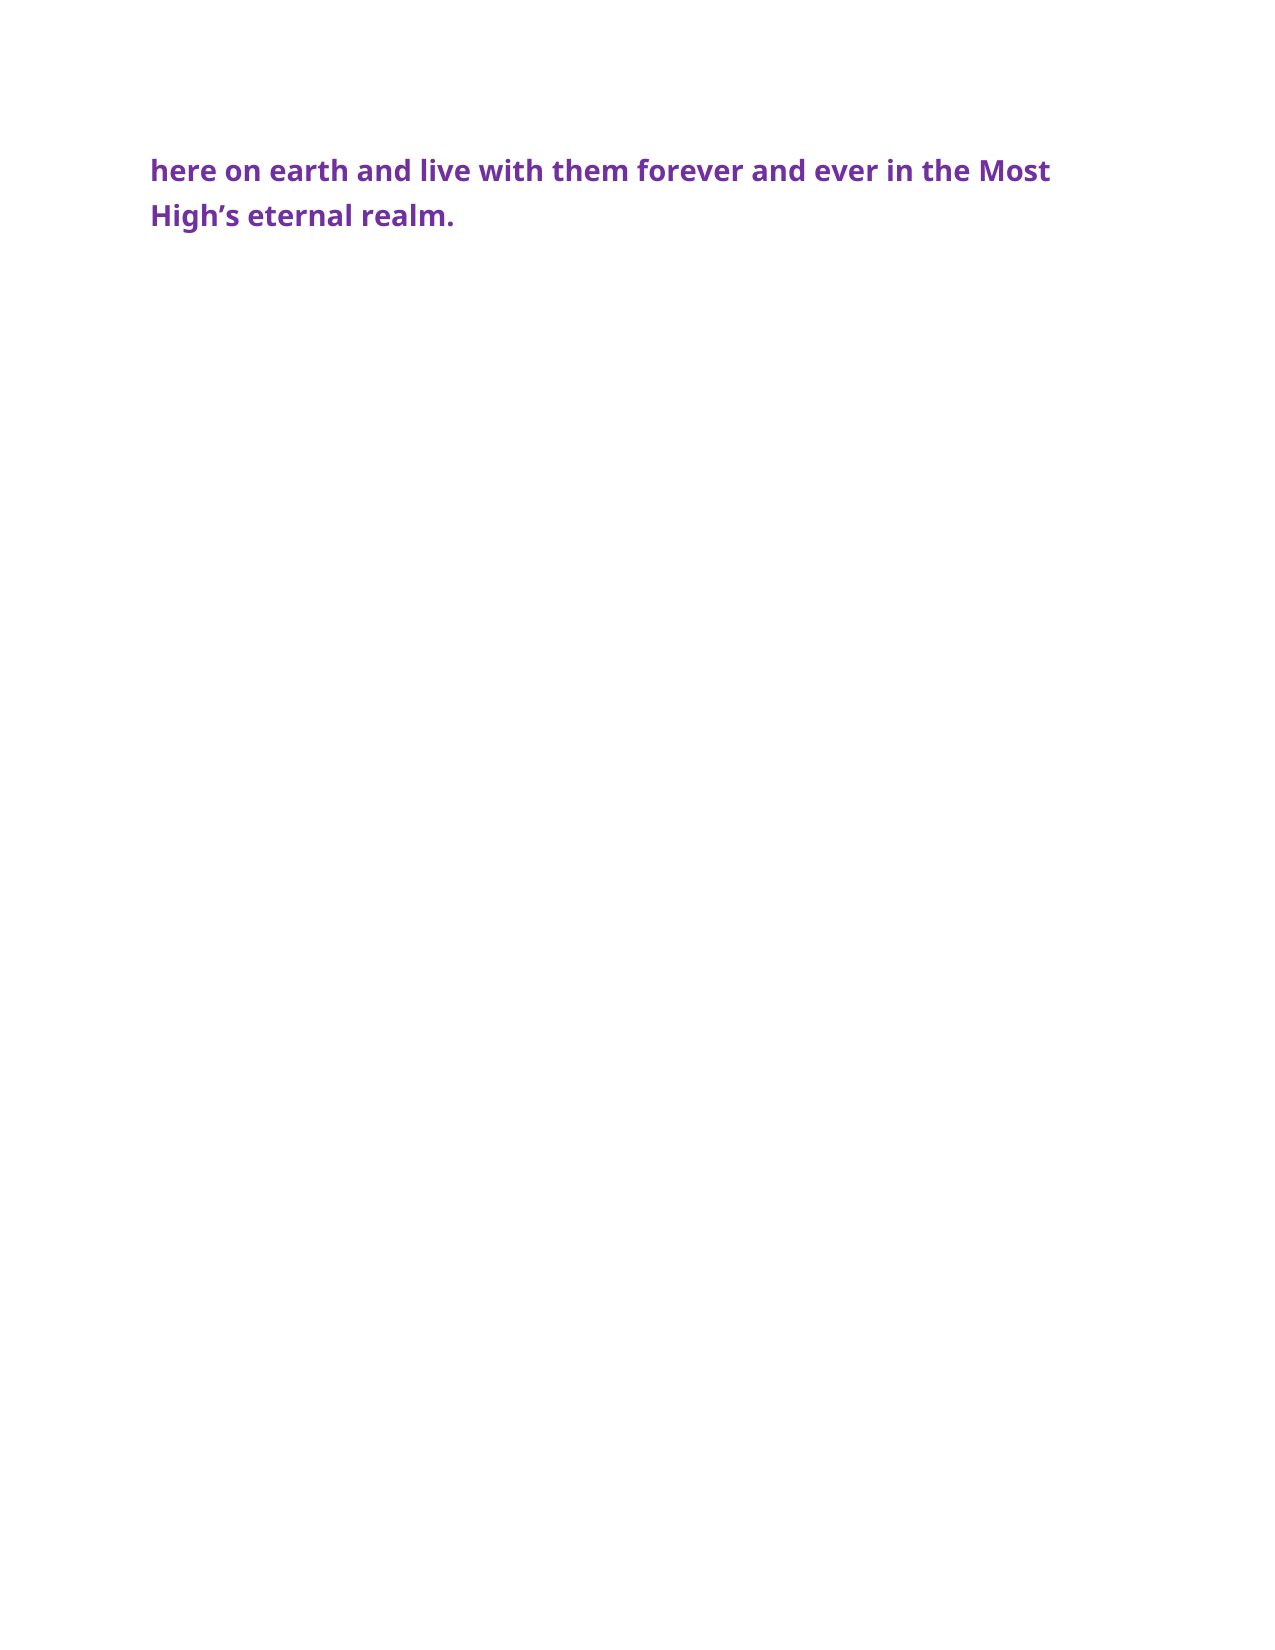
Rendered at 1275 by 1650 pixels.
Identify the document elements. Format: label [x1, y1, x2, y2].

text [150, 150, 1125, 235]
